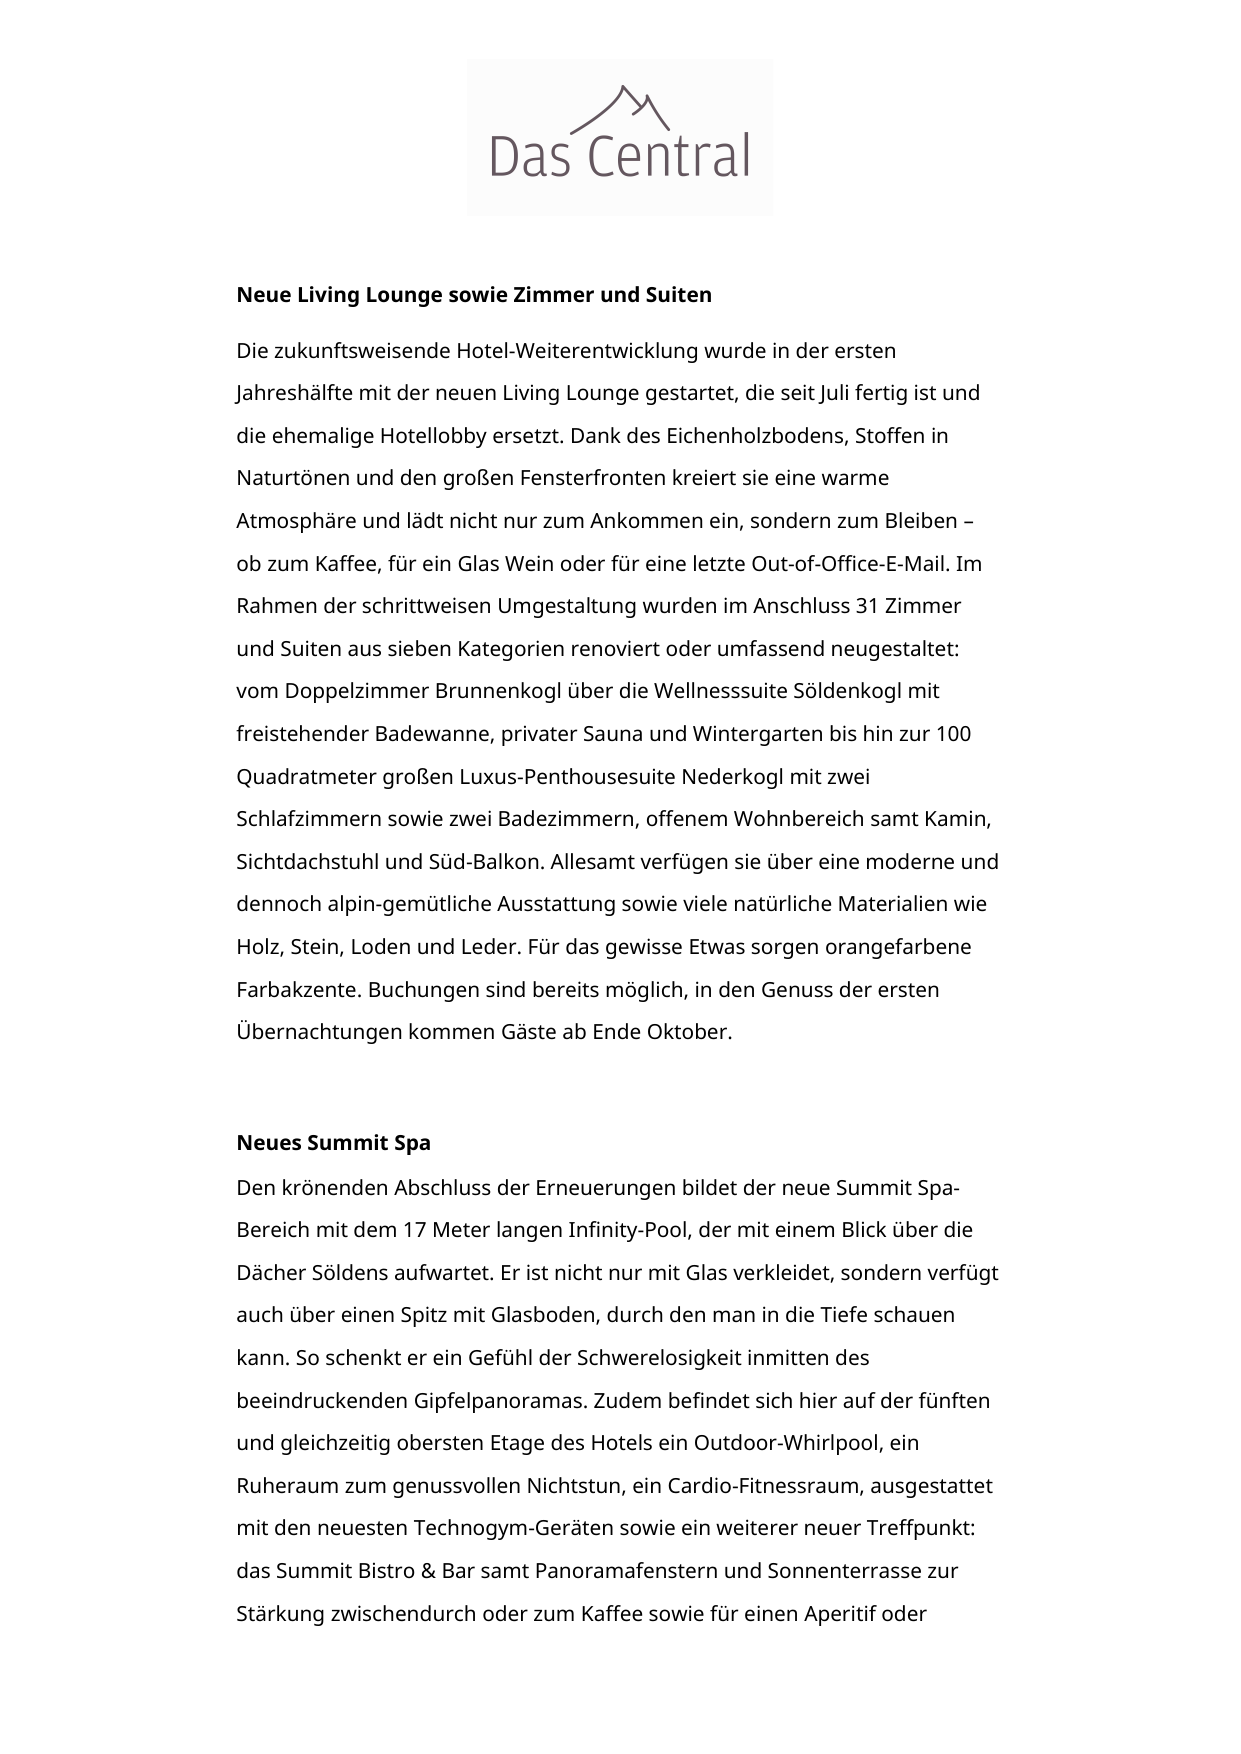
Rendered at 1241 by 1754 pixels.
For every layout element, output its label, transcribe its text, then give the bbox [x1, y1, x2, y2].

text Neues Summit Spa [236, 1128, 1004, 1156]
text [236, 1173, 1004, 1627]
text Neue Living Lounge sowie Zimmer und Suiten [236, 281, 1004, 309]
text Die zukunftsweisende Hotel-Weiterentwicklung wurde in der ersten Jahreshälfte mit der neuen Living Lounge gestartet, die seit Juli fertig ist und die ehemalige Hotellobby ersetzt. Dank des Eichenholzbodens, Stoffen in Naturtönen und den großen Fensterfronten kreiert sie eine warme Atmosphäre und lädt nicht nur zum Ankommen ein, sondern zum Bleiben – ob zum Kaffee, für ein Glas Wein oder für eine letzte Out-of-Office-E-Mail. Im Rahmen der schrittweisen Umgestaltung wurden im Anschluss 31 Zimmer und Suiten aus sieben Kategorien renoviert oder umfassend neugestaltet: vom Doppelzimmer Brunnenkogl über die Wellnesssuite Söldenkogl mit freistehender Badewanne, privater Sauna und Wintergarten bis hin zur 100 Quadratmeter großen Luxus-Penthousesuite Nederkogl mit zwei Schlafzimmern sowie zwei Badezimmern, offenem Wohnbereich samt Kamin, Sichtdachstuhl und Süd-Balkon. Allesamt verfügen sie über eine moderne und dennoch alpin-gemütliche Ausstattung sowie viele natürliche Materialien wie Holz, Stein, Loden und Leder. Für das gewisse Etwas sorgen orangefarbene Farbakzente. Buchungen sind bereits möglich, in den Genuss der ersten Übernachtungen kommen Gäste ab Ende Oktober. [236, 336, 1004, 1046]
